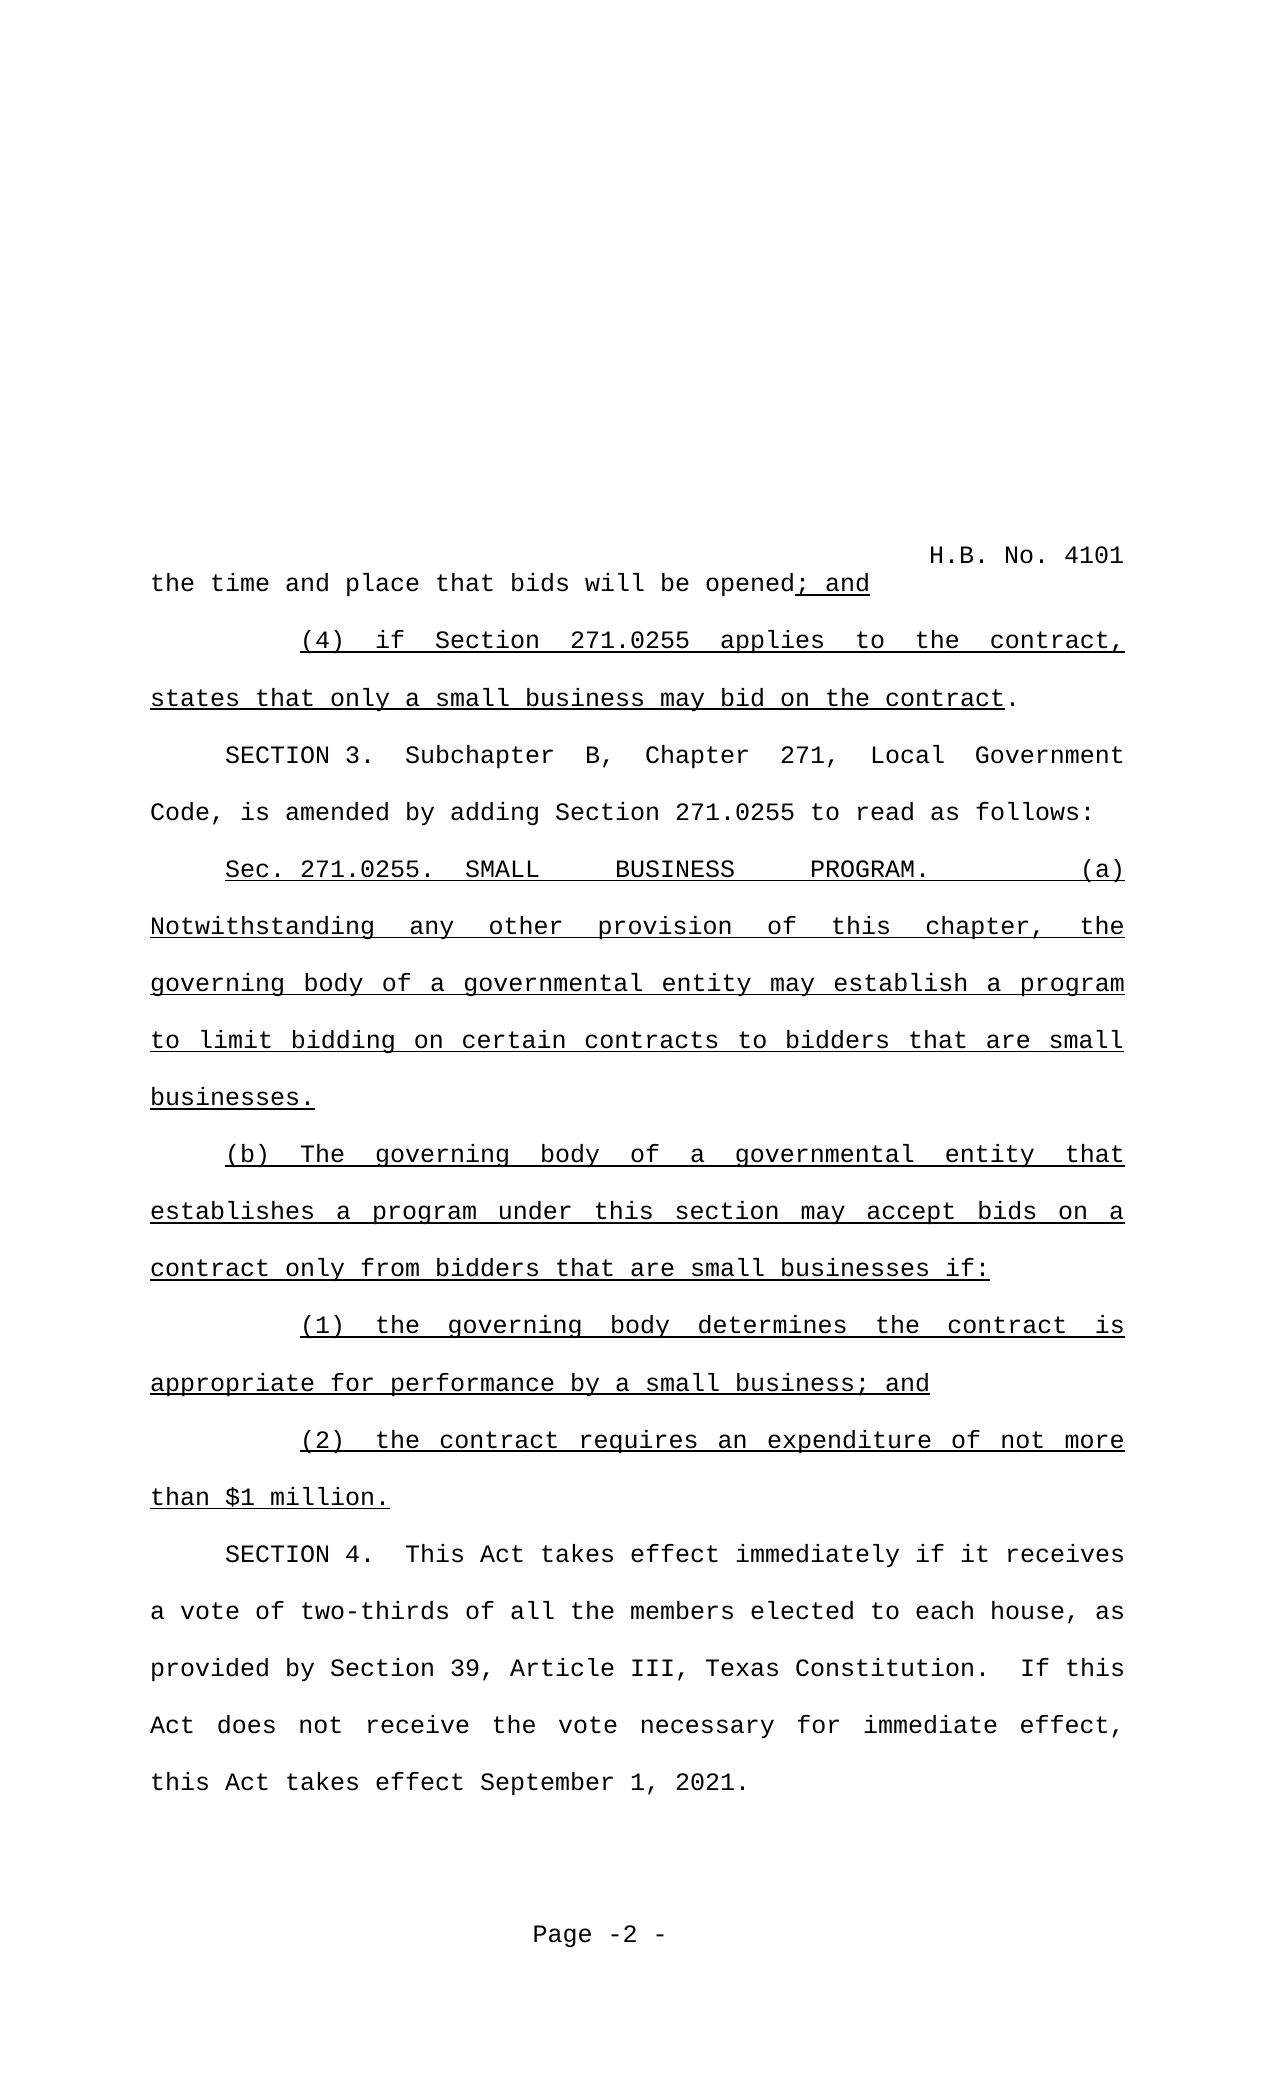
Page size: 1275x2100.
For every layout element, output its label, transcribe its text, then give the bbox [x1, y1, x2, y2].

text Sec. 271.0255. SMALL BUSINESS PROGRAM. (a) Notwithstanding any other provision of this chapter, the governing body of a governmental entity may establish a program to limit bidding on certain contracts to bidders that are small businesses. [150, 995, 1125, 1113]
text Sec. 271.0255. SMALL BUSINESS PROGRAM. (a) Notwithstanding any other provision of this chapter, the governing body of a governmental entity may establish a program to limit bidding on certain contracts to bidders that are small businesses. [150, 938, 1125, 994]
text (1) the governing body determines the contract is appropriate for performance by a small business; and [150, 1313, 1125, 1398]
text (4) if Section 271.0255 applies to the contract, states that only a small business may bid on the contract. [150, 628, 1125, 713]
text (b) The governing body of a governmental entity that establishes a program under this section may accept bids on a contract only from bidders that are small businesses if: [150, 1224, 1125, 1284]
text SECTION 4. This Act takes effect immediately if it receives a vote of two-thirds of all the members elected to each house, as provided by Section 39, Article III, Texas Constitution. If this Act does not receive the vote necessary for immediate effect, this Act takes effect September 1, 2021. [150, 1541, 1125, 1798]
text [150, 571, 1125, 599]
text (2) the contract requires an expenditure of not more than $1 million. [150, 1427, 1125, 1513]
text Sec. 271.0255. SMALL BUSINESS PROGRAM. (a) Notwithstanding any other provision of this chapter, the governing body of a governmental entity may establish a program to limit bidding on certain contracts to bidders that are small businesses. [150, 856, 1125, 937]
text SECTION 3. Subchapter B, Chapter 271, Local Government Code, is amended by adding Section 271.0255 to read as follows: [150, 742, 1125, 828]
text (b) The governing body of a governmental entity that establishes a program under this section may accept bids on a contract only from bidders that are small businesses if: [150, 1142, 1125, 1222]
